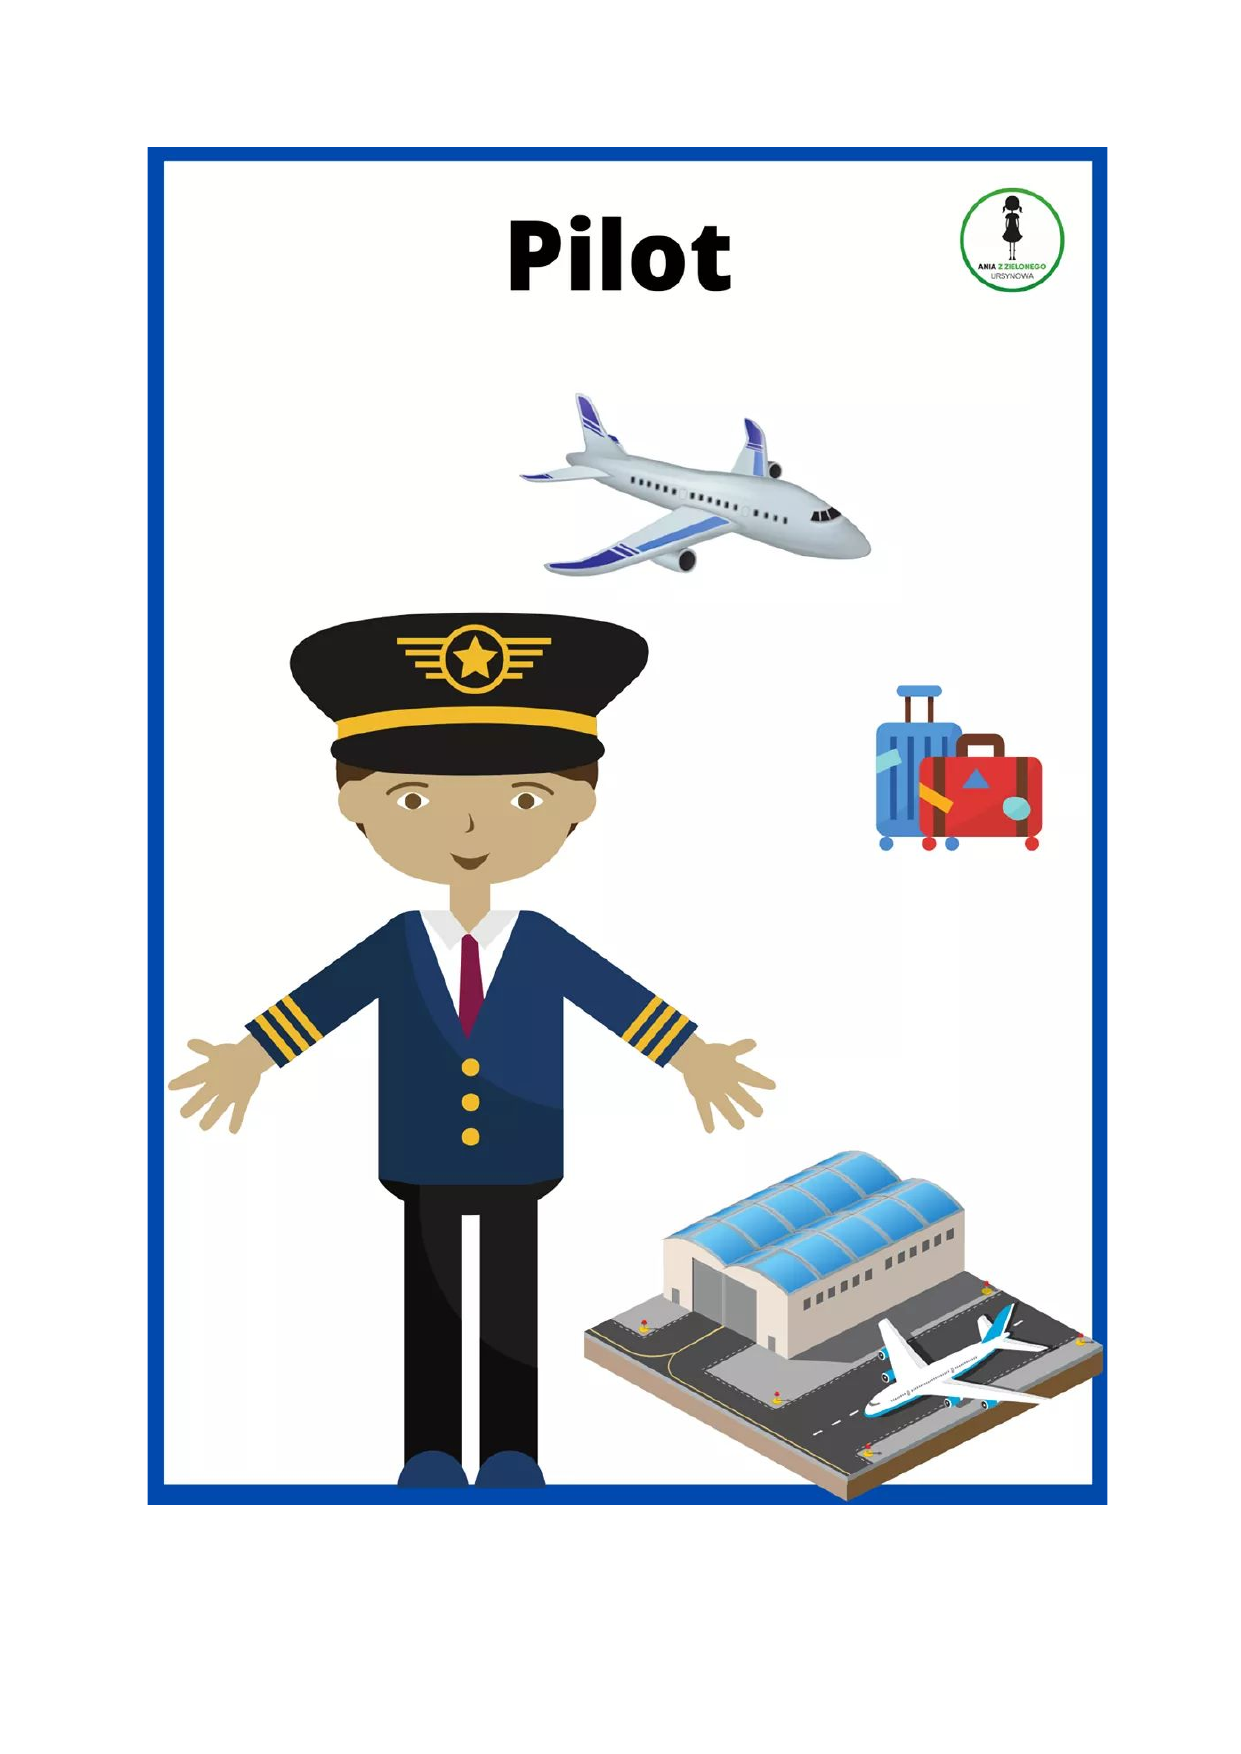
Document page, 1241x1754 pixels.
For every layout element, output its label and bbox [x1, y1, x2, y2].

picture [147, 147, 1108, 1505]
